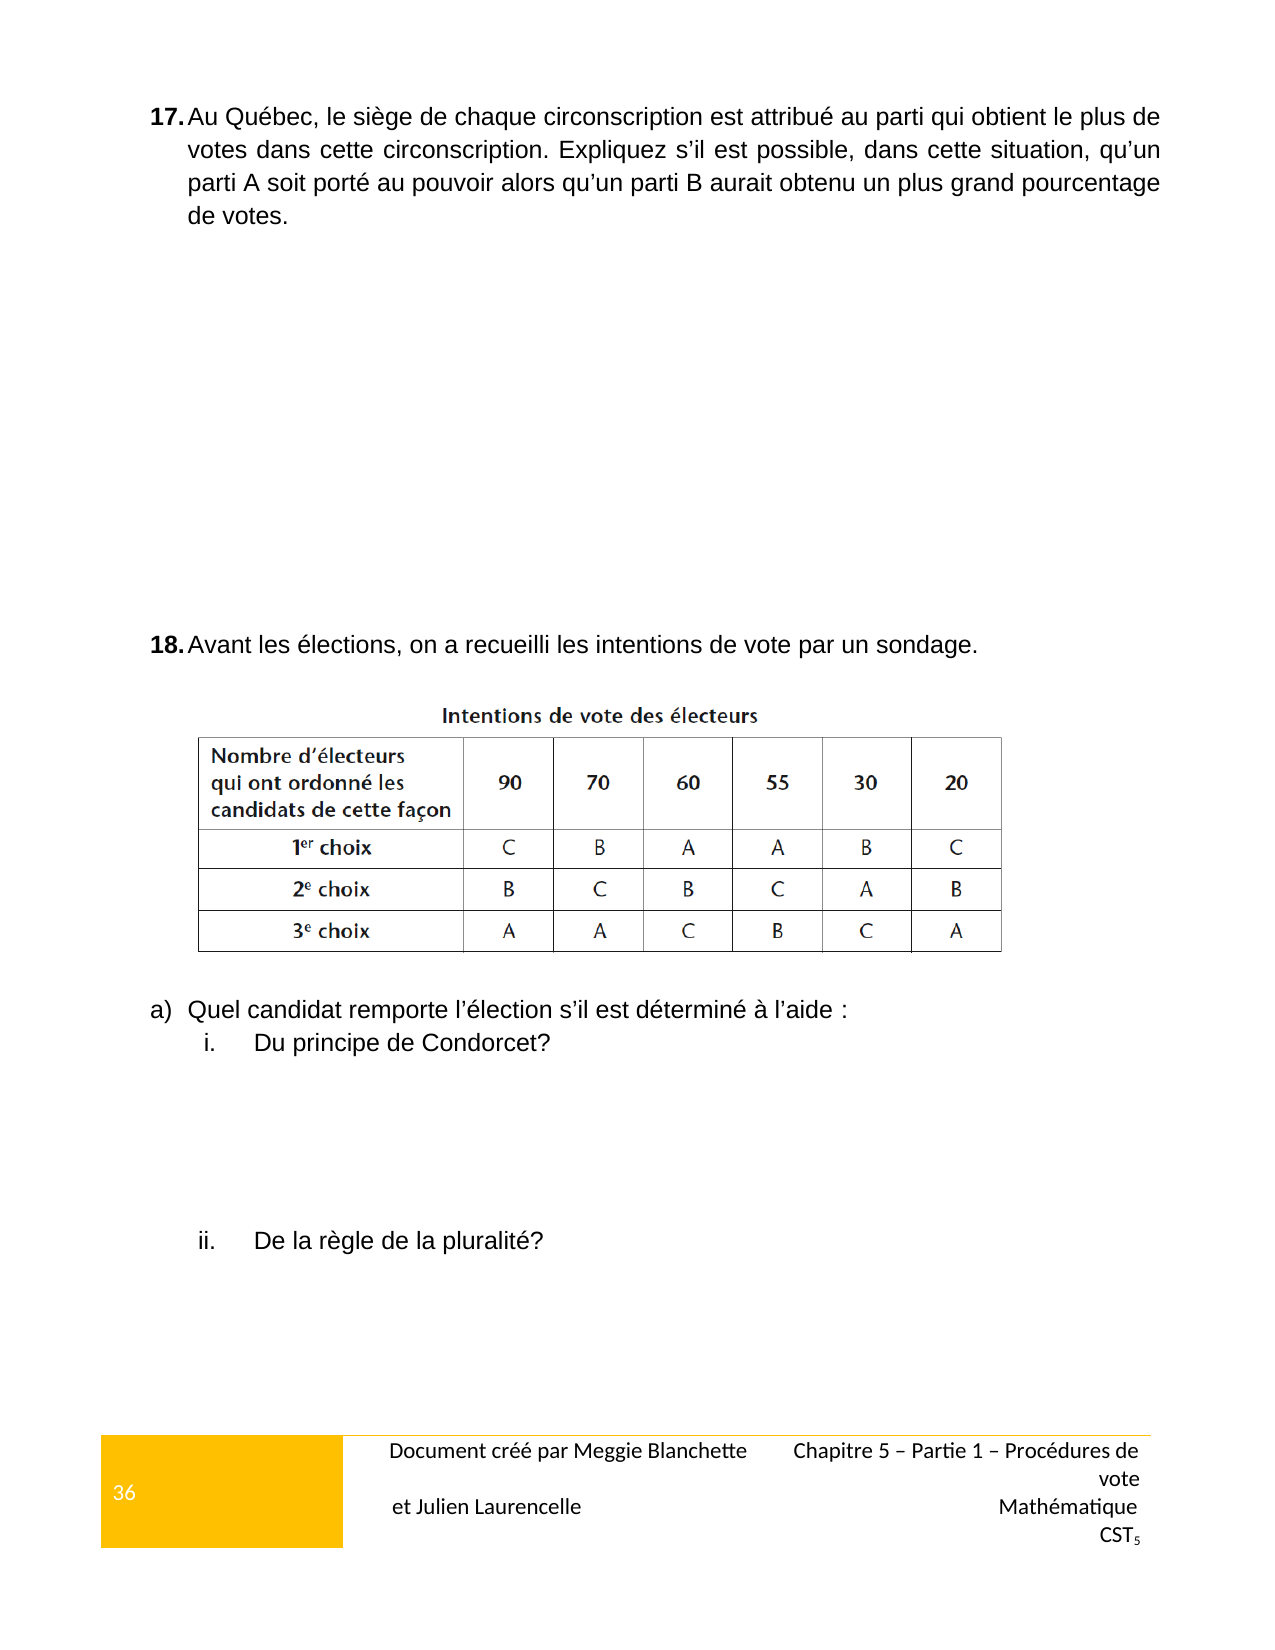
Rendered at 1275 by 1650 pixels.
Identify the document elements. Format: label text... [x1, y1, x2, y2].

picture [187, 696, 1007, 958]
list Au Québec, le siège de chaque circonscription est attribué au parti qui obtient le plus de votes dans cette circonscription. Expliquez s’il est possible, dans cette situation, qu’un parti A soit porté au pouvoir alors qu’un parti B aurait obtenu un plus grand pourcentage de votes. [150, 102, 1162, 229]
list Quel candidat remporte l’élection s’il est déterminé à l’aide : [150, 995, 1162, 1024]
list Du principe de Condorcet? [216, 1028, 1162, 1057]
list De la règle de la pluralité? [216, 1226, 1162, 1255]
list Avant les élections, on a recueilli les intentions de vote par un sondage. [150, 630, 1162, 659]
